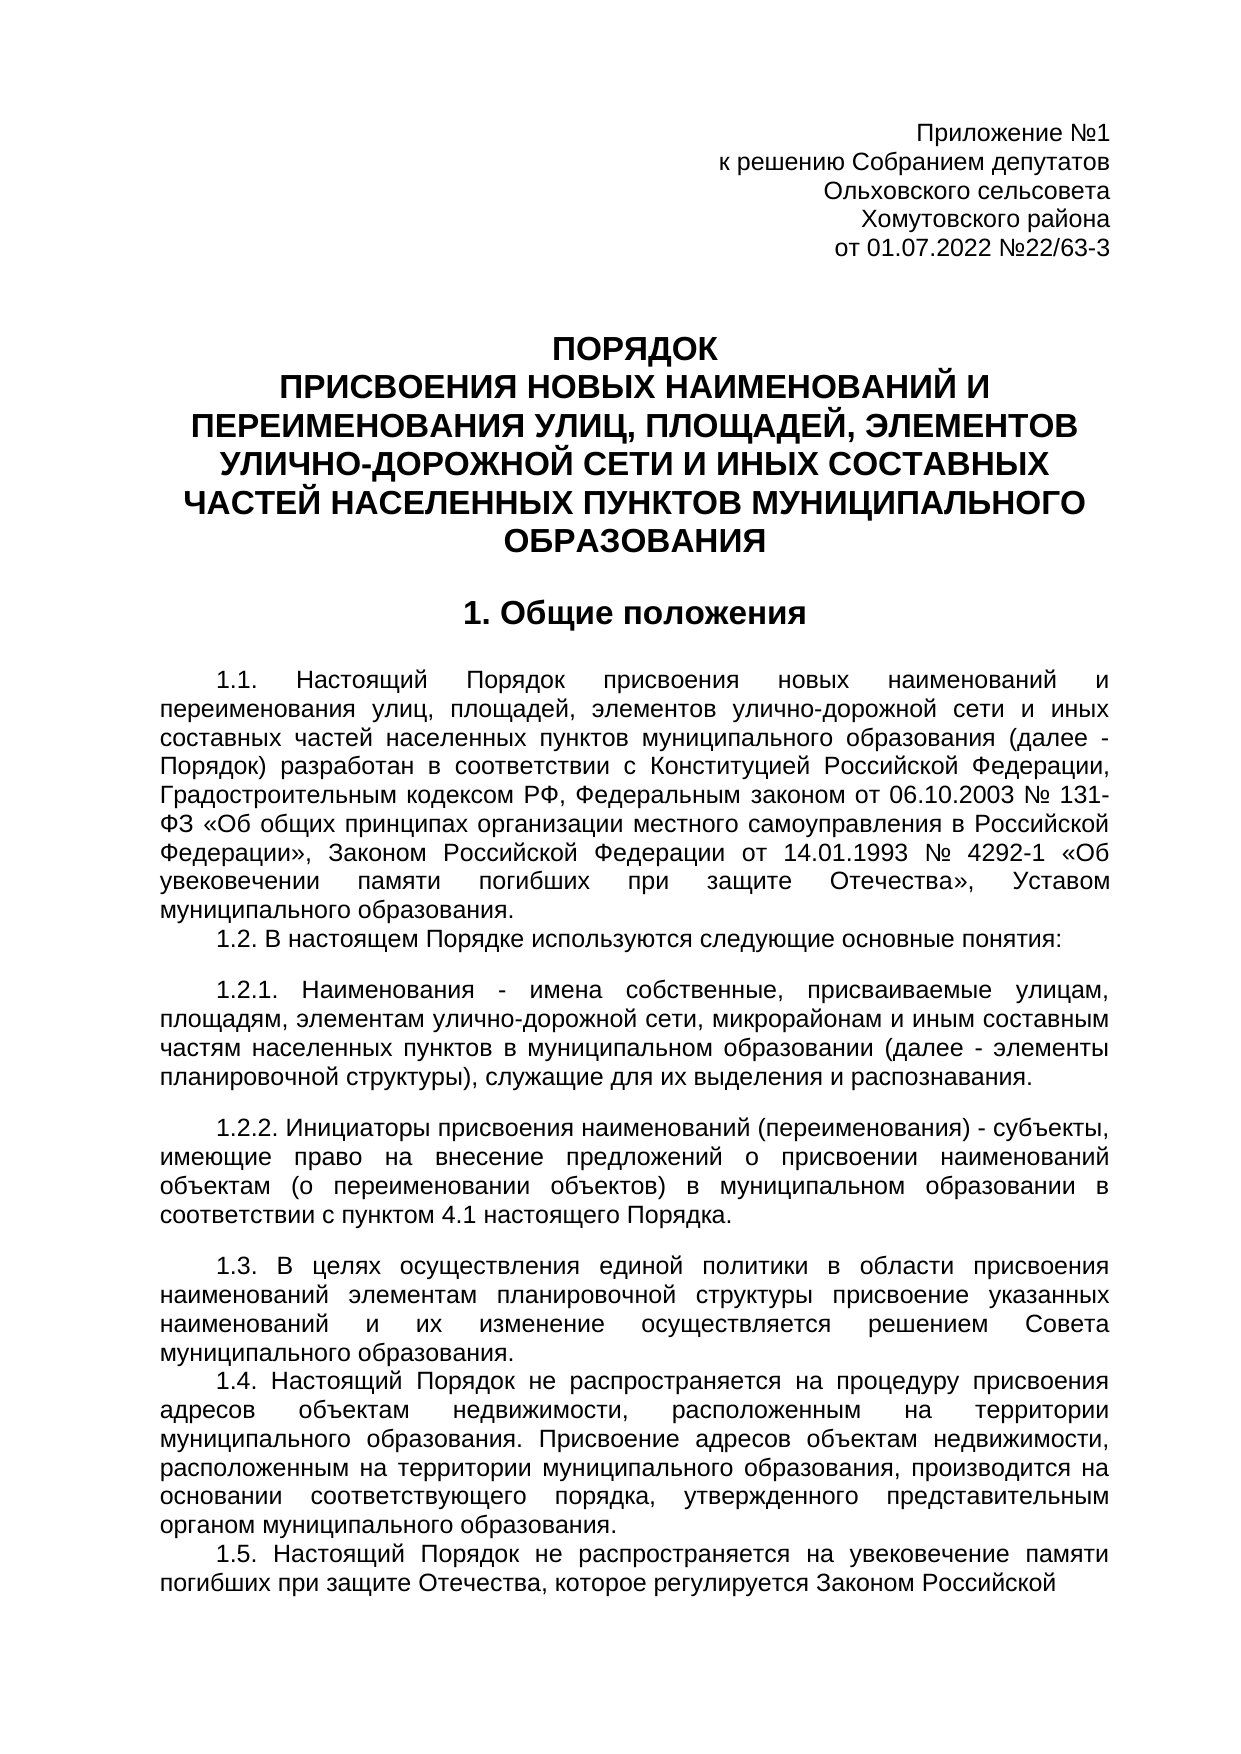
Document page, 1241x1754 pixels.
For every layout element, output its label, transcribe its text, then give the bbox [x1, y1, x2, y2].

title ПРИСВОЕНИЯ НОВЫХ НАИМЕНОВАНИЙ И ПЕРЕИМЕНОВАНИЯ УЛИЦ, ПЛОЩАДЕЙ, ЭЛЕМЕНТОВ УЛИЧНО-ДОРОЖНОЙ СЕТИ И ИНЫХ СОСТАВНЫХ ЧАСТЕЙ НАСЕЛЕННЫХ ПУНКТОВ МУНИЦИПАЛЬНОГО ОБРАЗОВАНИЯ [159, 367, 1110, 559]
text 1.4. Настоящий Порядок не распространяется на процедуру присвоения адресов объектам недвижимости, расположенным на территории муниципального образования. Присвоение адресов объектам недвижимости, расположенным на территории муниципального образования, производится на основании соответствующего порядка, утвержденного представительным органом муниципального образования. [159, 1366, 1110, 1539]
text Хомутовского района [159, 204, 1110, 233]
text 1.2.1. Наименования - имена собственные, присваиваемые улицам, площадям, элементам улично-дорожной сети, микрорайонам и иным составным частям населенных пунктов в муниципальном образовании (далее - элементы планировочной структуры), служащие для их выделения и распознавания. [159, 976, 1110, 1091]
title ПОРЯДОК [159, 329, 1110, 367]
text от 01.07.2022 №22/63-3 [159, 233, 1110, 262]
text 1.2. В настоящем Порядке используются следующие основные понятия: [159, 924, 1110, 953]
text 1.2.2. Инициаторы присвоения наименований (переименования) - субъекты, имеющие право на внесение предложений о присвоении наименований объектам (о переименовании объектов) в муниципальном образовании в соответствии с пунктом 4.1 настоящего Порядка. [159, 1113, 1110, 1228]
text 1.3. В целях осуществления единой политики в области присвоения наименований элементам планировочной структуры присвоение указанных наименований и их изменение осуществляется решением Совета муниципального образования. [159, 1251, 1110, 1366]
text 1.5. Настоящий Порядок не распространяется на увековечение памяти погибших при защите Отечества, которое регулируется Законом Российской [159, 1539, 1110, 1596]
text к решению Собранием депутатов [159, 147, 1110, 176]
text Ольховского сельсовета [159, 176, 1110, 204]
title 1. Общие положения [159, 593, 1110, 632]
text Приложение №1 [159, 118, 1110, 147]
text 1.1. Настоящий Порядок присвоения новых наименований и переименования улиц, площадей, элементов улично-дорожной сети и иных составных частей населенных пунктов муниципального образования (далее - Порядок) разработан в соответствии с Конституцией Российской Федерации, Градостроительным кодексом РФ, Федеральным законом от 06.10.2003 № 131-ФЗ «Об общих принципах организации местного самоуправления в Российской Федерации», Законом Российской Федерации от 14.01.1993 № 4292-1 «Об увековечении памяти погибших при защите Отечества», Уставом муниципального образования. [159, 665, 1110, 924]
